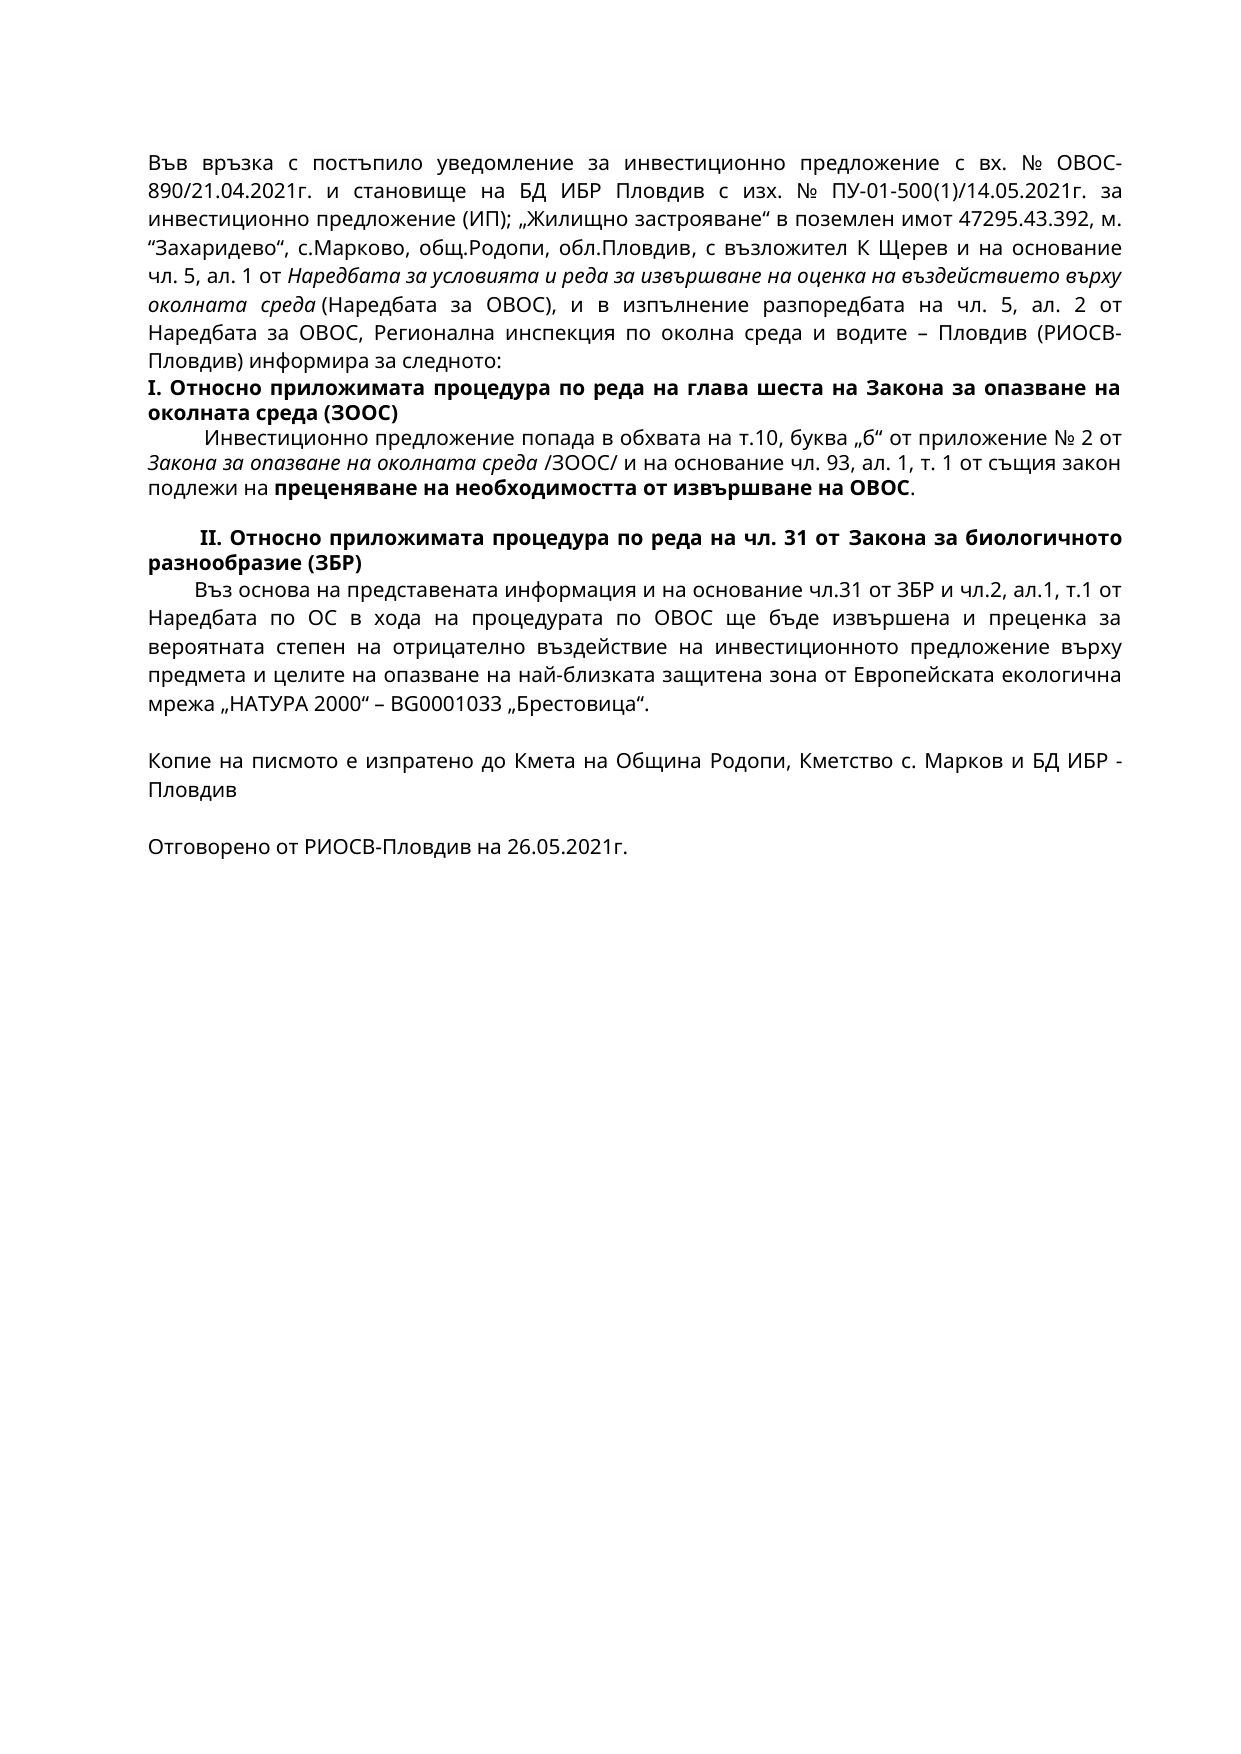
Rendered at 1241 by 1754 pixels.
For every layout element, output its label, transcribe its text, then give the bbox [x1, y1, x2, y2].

text Отговорено от РИОСВ-Пловдив на 26.05.2021г. [148, 832, 1123, 861]
text Копие на писмото е изпратено до Кмета на Община Родопи, Кметство с. Марков и БД ИБР - Пловдив [148, 746, 1123, 803]
title Във връзка с постъпило уведомление за инвестиционно предложение с вх. № ОВОС-890/21.04.2021г. и становище на БД ИБР Пловдив с изх. № ПУ-01-500(1)/14.05.2021г. за инвестиционно предложение (ИП); „Жилищно застрояване“ в поземлен имот 47295.43.392, м. “Захаридево“, с.Марково, общ.Родопи, обл.Пловдив, с възложител К Щерев и на основание чл. 5, ал. 1 от Наредбата за условията и реда за извършване на оценка на въздействието върху околната среда (Наредбата за ОВОС), и в изпълнение разпоредбата на чл. 5, ал. 2 от Наредбата за ОВОС, Регионална инспекция по околна среда и водите – Пловдив (РИОСВ-Пловдив) информира за следното: [148, 148, 1123, 375]
text Инвестиционно предложение попада в обхвата на т.10, буква „б“ от приложение № 2 от Закона за опазване на околната среда /ЗООС/ и на основание чл. 93, ал. 1, т. 1 от същия закон подлежи на преценяване на необходимостта от извършване на ОВОС. [148, 425, 1123, 500]
text ІІ. Относно приложимата процедура по реда на чл. 31 от Закона за биологичното разнообразие (ЗБР) [148, 525, 1123, 575]
text Въз основа на представената информация и на основание чл.31 от ЗБР и чл.2, ал.1, т.1 от Наредбата по ОС в хода на процедурата по ОВОС ще бъде извършена и преценка за вероятната степен на отрицателно въздействие на инвестиционното предложение върху предмета и целите на опазване на най-близката защитена зона от Европейската екологична мрежа „НАТУРА 2000“ – BG0001033 „Брестовица“. [148, 575, 1123, 717]
text І. Относно приложимата процедура по реда на глава шеста на Закона за опазване на околната среда (ЗООС) [148, 375, 1123, 425]
